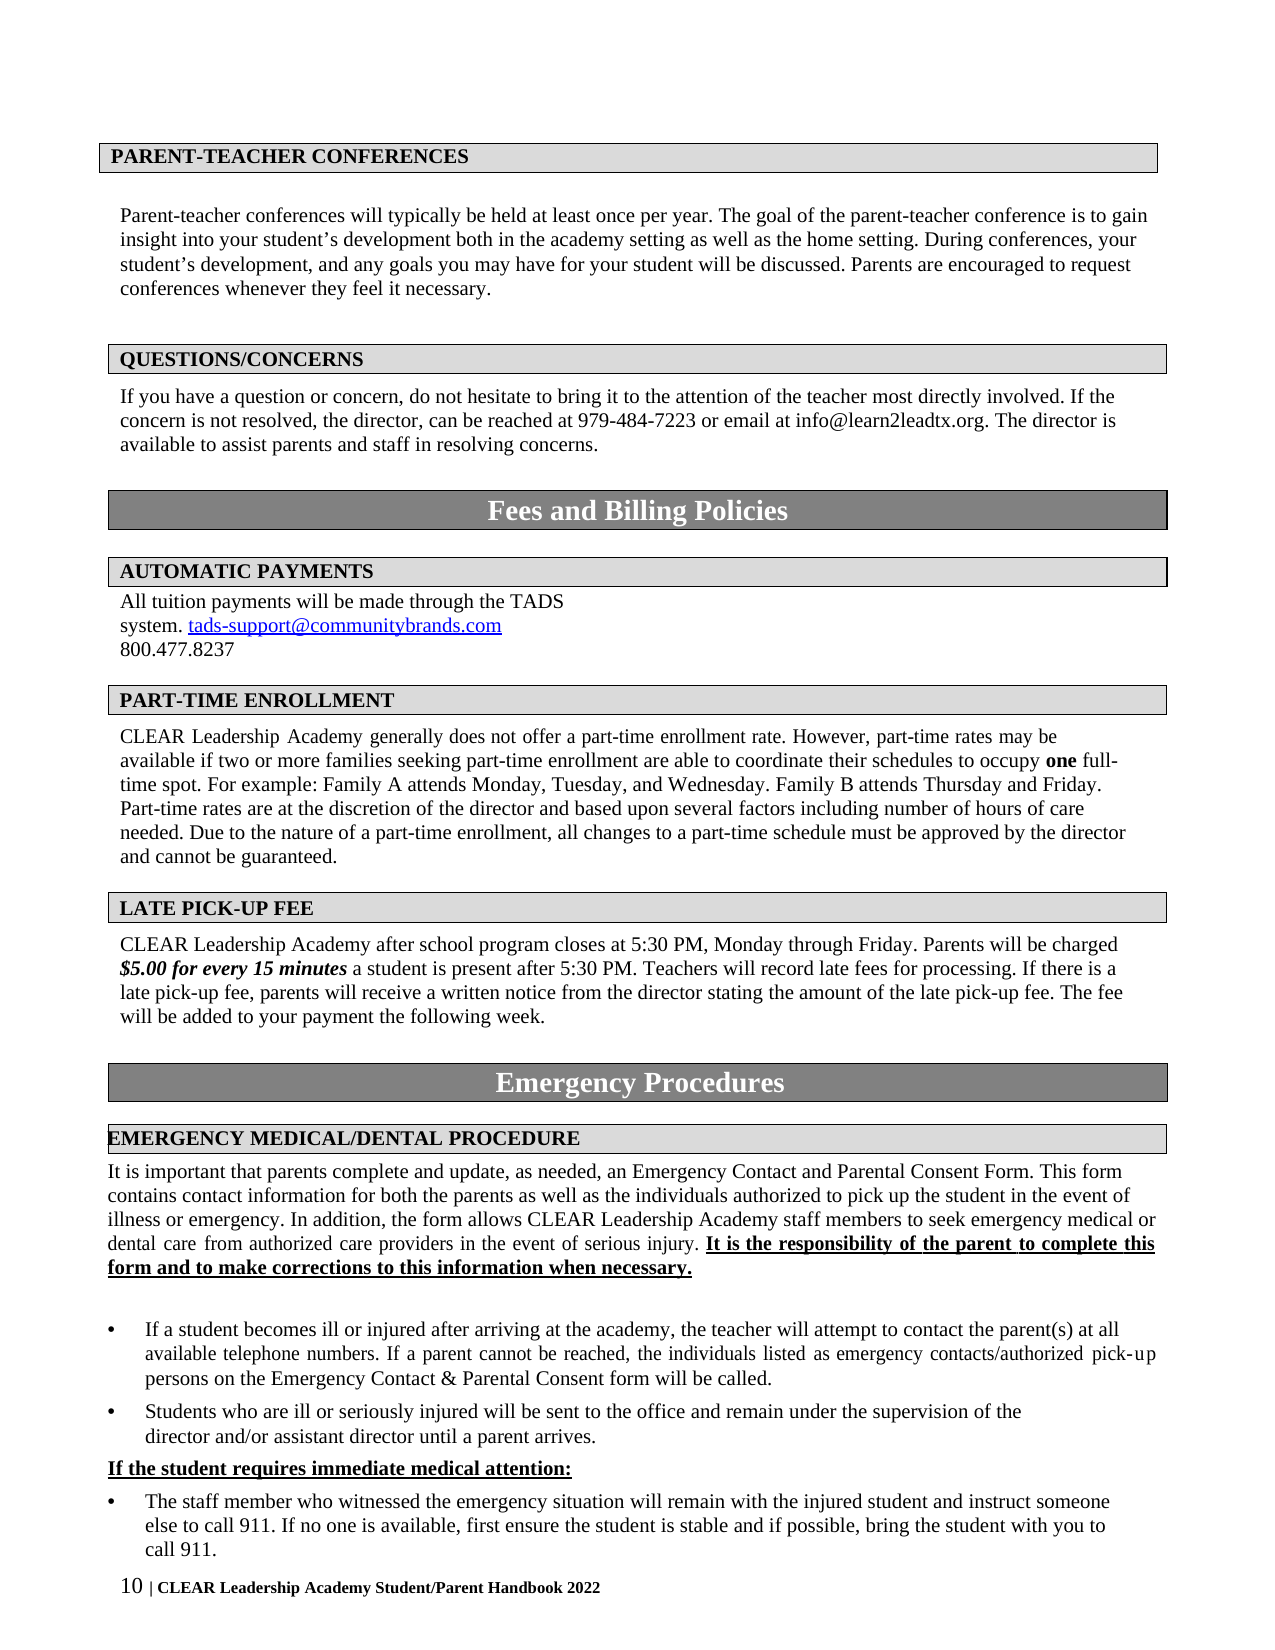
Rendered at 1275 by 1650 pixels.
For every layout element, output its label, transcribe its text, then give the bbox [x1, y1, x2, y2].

text If you have a question or concern, do not hesitate to bring it to the attention of the teacher most directly involved. If the concern is not resolved, the director, can be reached at 979-484-7223 or email at info@learn2leadtx.org. The director is available to assist parents and staff in resolving concerns. [120, 374, 1125, 456]
text If the student requires immediate medical attention: [107, 1456, 1210, 1480]
text CLEAR Leadership Academy after school program closes at 5:30 PM, Monday through Friday. Parents will be charged $5.00 for every 15 minutes a student is present after 5:30 PM. Teachers will record late fees for processing. If there is a late pick-up fee, parents will receive a written notice from the director stating the amount of the late pick-up fee. The fee will be added to your payment the following week. [120, 923, 1125, 1028]
list The staff member who witnessed the emergency situation will remain with the injured student and instruct someone else to call 911. If no one is available, first ensure the student is stable and if possible, bring the student with you to call 911. [107, 1489, 1133, 1561]
text CLEAR Leadership Academy generally does not offer a part-time enrollment rate. However, part-time rates may be available if two or more families seeking part-time enrollment are able to coordinate their schedules to occupy one full- time spot. For example: Family A attends Monday, Tuesday, and Wednesday. Family B attends Thursday and Friday. [120, 715, 1125, 796]
text Part-time rates are at the discretion of the director and based upon several factors including number of hours of care needed. Due to the nature of a part-time enrollment, all changes to a part-time schedule must be approved by the director and cannot be guaranteed. [120, 796, 1142, 868]
list If a student becomes ill or injured after arriving at the academy, the teacher will attempt to contact the parent(s) at all available telephone numbers. If a parent cannot be reached, the individuals listed as emergency contacts/authorized pick-up persons on the Emergency Contact & Parental Consent form will be called. [107, 1317, 1156, 1389]
list Students who are ill or seriously injured will be sent to the office and remain under the supervision of the director and/or assistant director until a parent arrives. [107, 1399, 1076, 1448]
text It is important that parents complete and update, as needed, an Emergency Contact and Parental Consent Form. This form contains contact information for both the parents as well as the individuals authorized to pick up the student in the event of illness or emergency. In addition, the form allows CLEAR Leadership Academy staff members to seek emergency medical or dental care from authorized care providers in the event of serious injury. It is the responsibility of the parent to complete this form and to make corrections to this information when necessary. [107, 1145, 1166, 1279]
text Parent-teacher conferences will typically be held at least once per year. The goal of the parent-teacher conference is to gain insight into your student’s development both in the academy setting as well as the home setting. During conferences, your student’s development, and any goals you may have for your student will be discussed. Parents are encouraged to request conferences whenever they feel it necessary. [120, 203, 1154, 299]
text All tuition payments will be made through the TADS system. tads-support@communitybrands.com [120, 587, 632, 637]
text 800.477.8237 [120, 637, 1210, 661]
